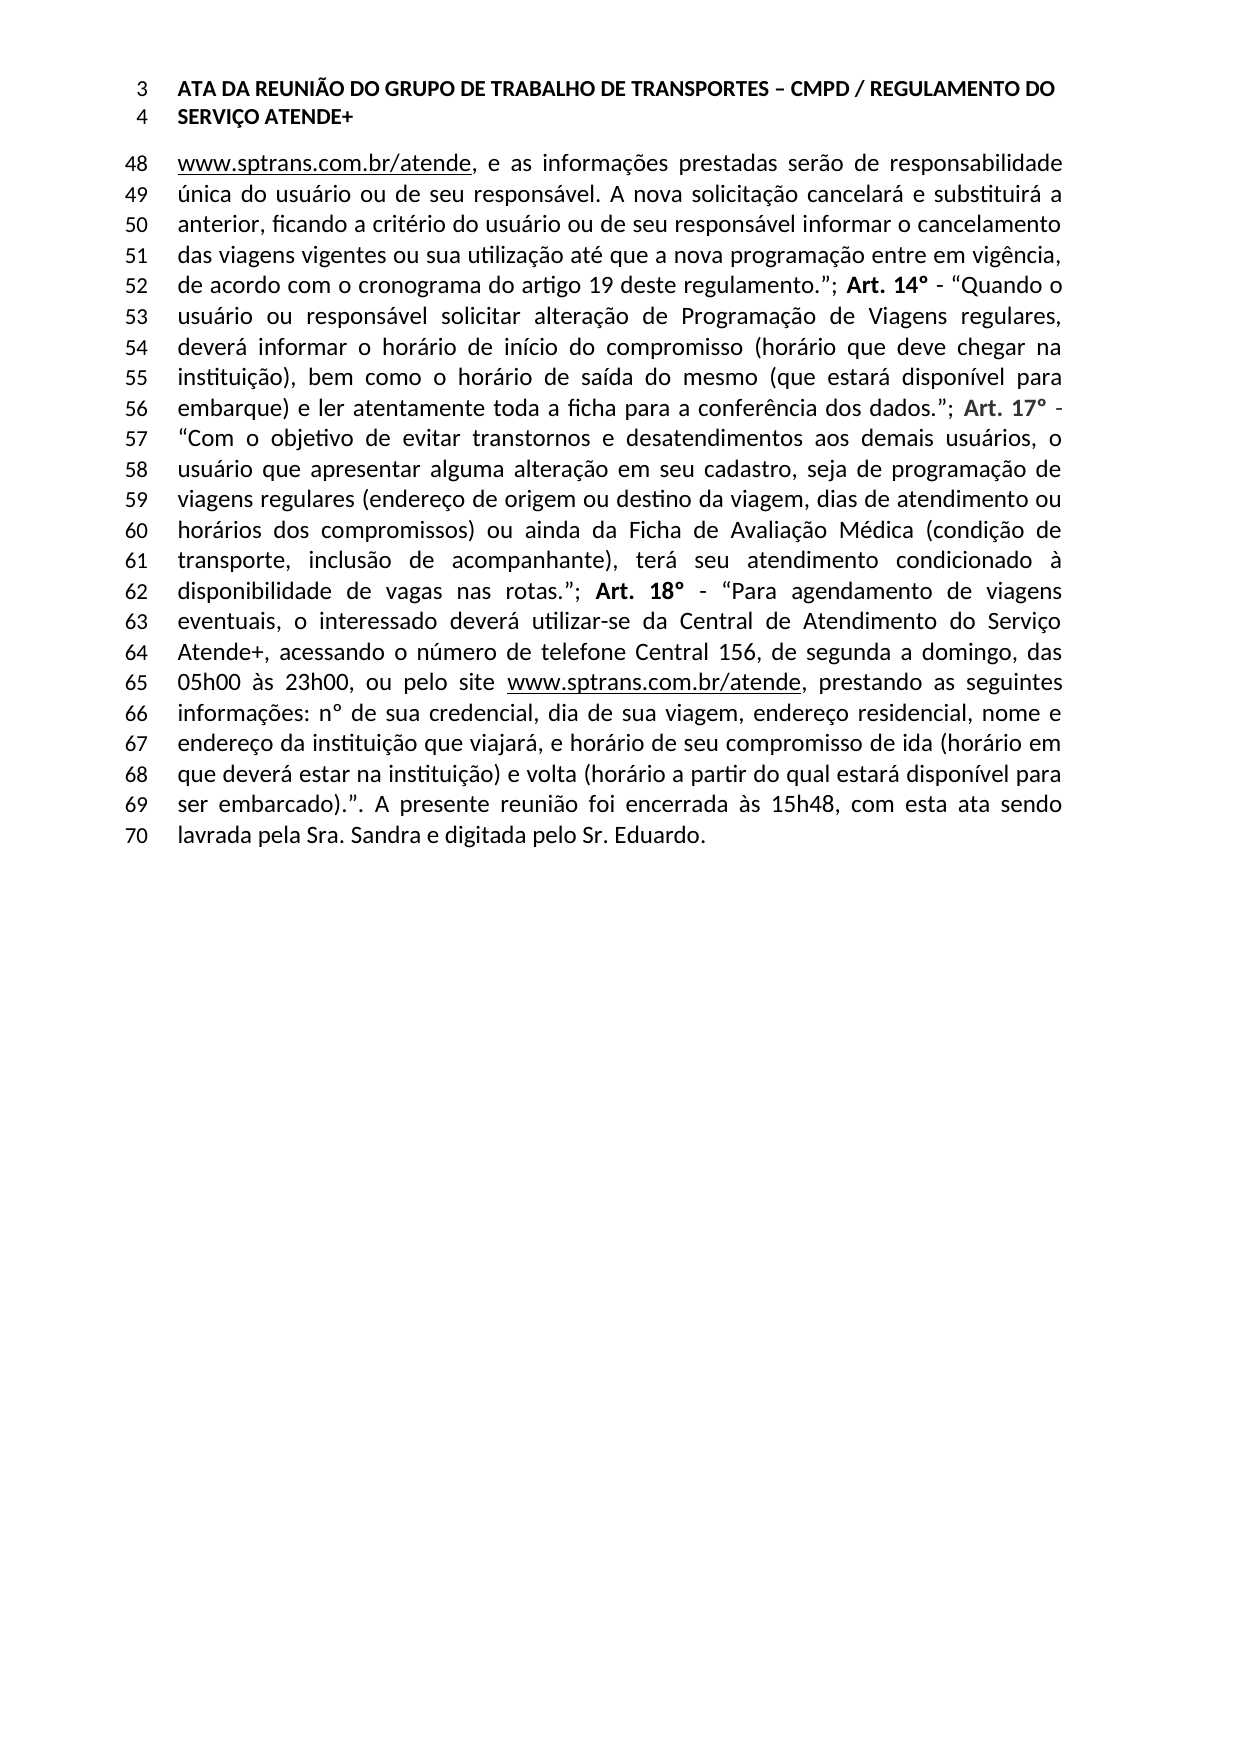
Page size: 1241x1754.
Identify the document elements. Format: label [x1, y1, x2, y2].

text [177, 148, 1063, 849]
